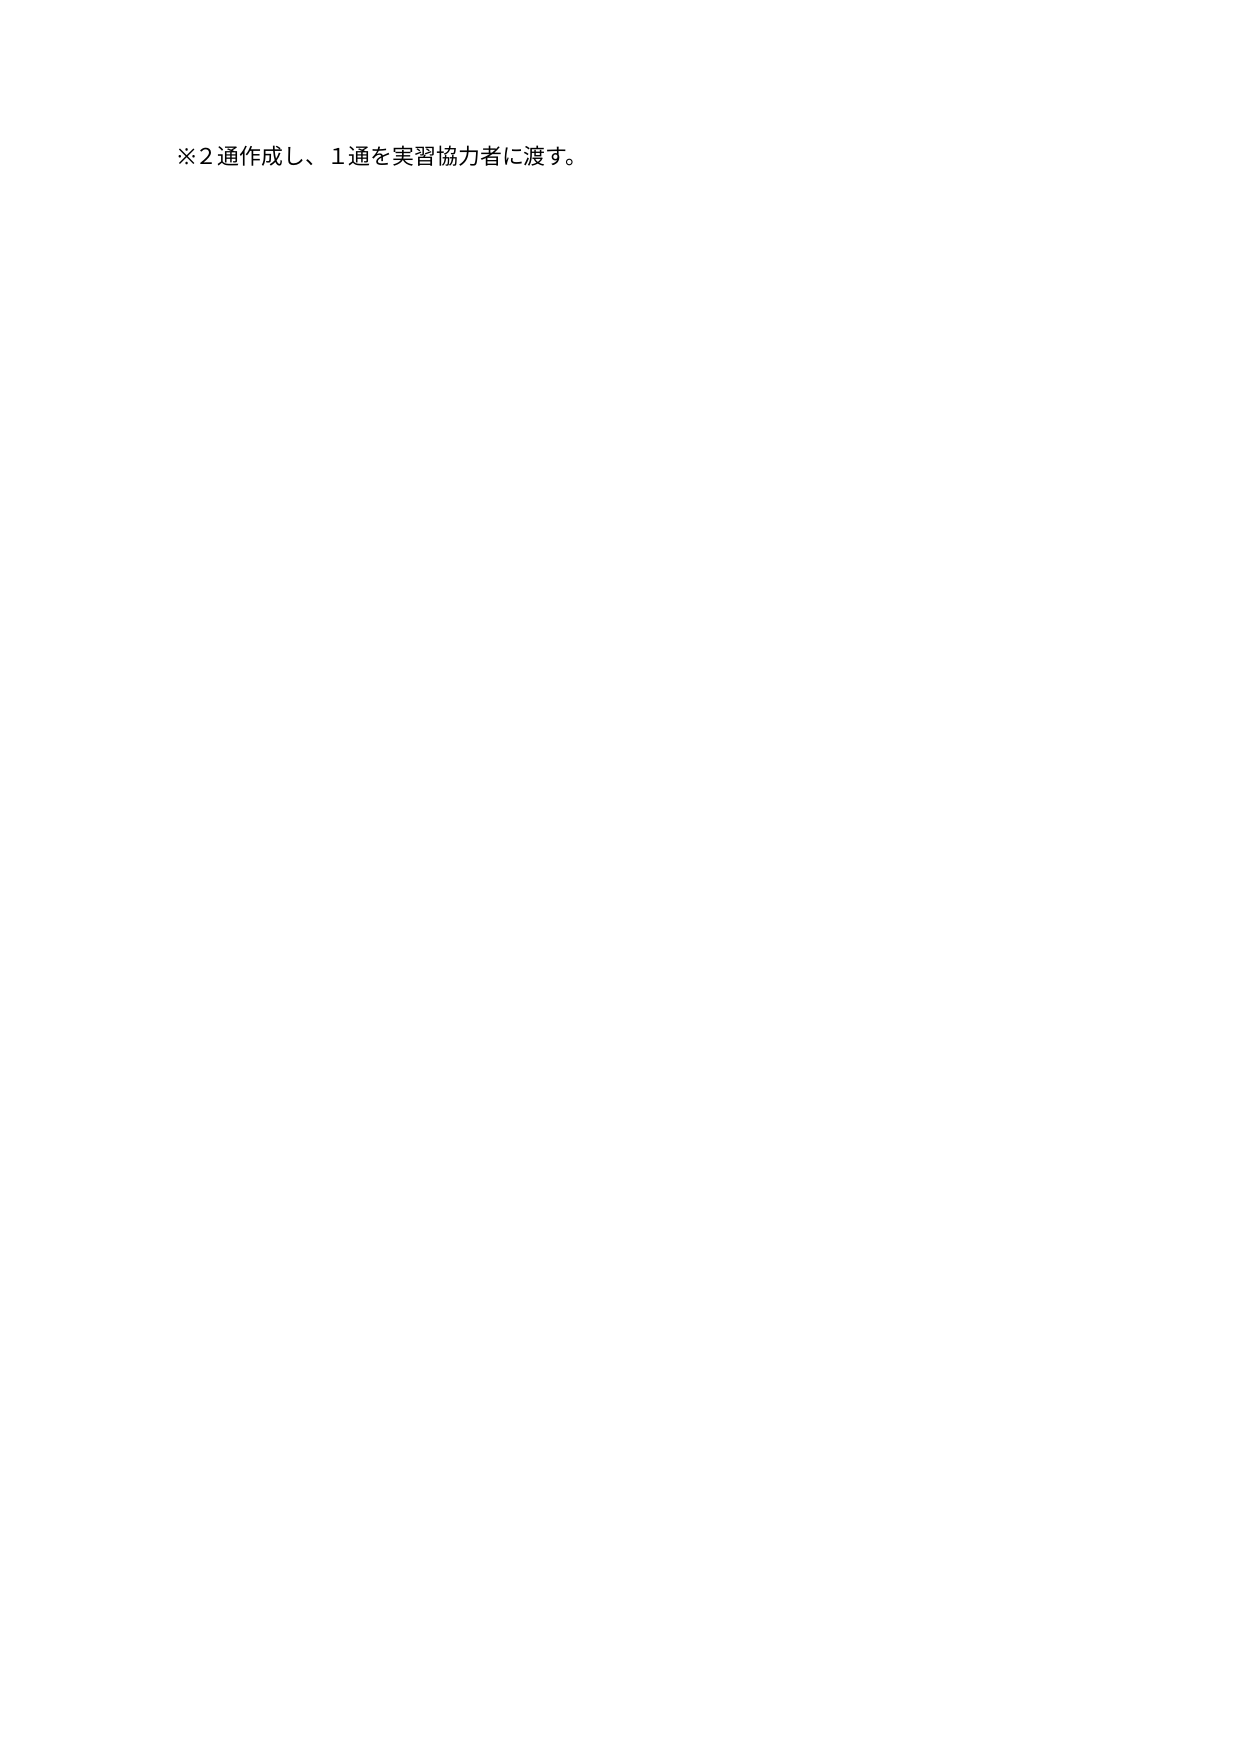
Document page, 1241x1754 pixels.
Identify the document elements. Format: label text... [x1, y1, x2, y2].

text ※２通作成し、１通を実習協力者に渡す。 [177, 136, 1063, 174]
